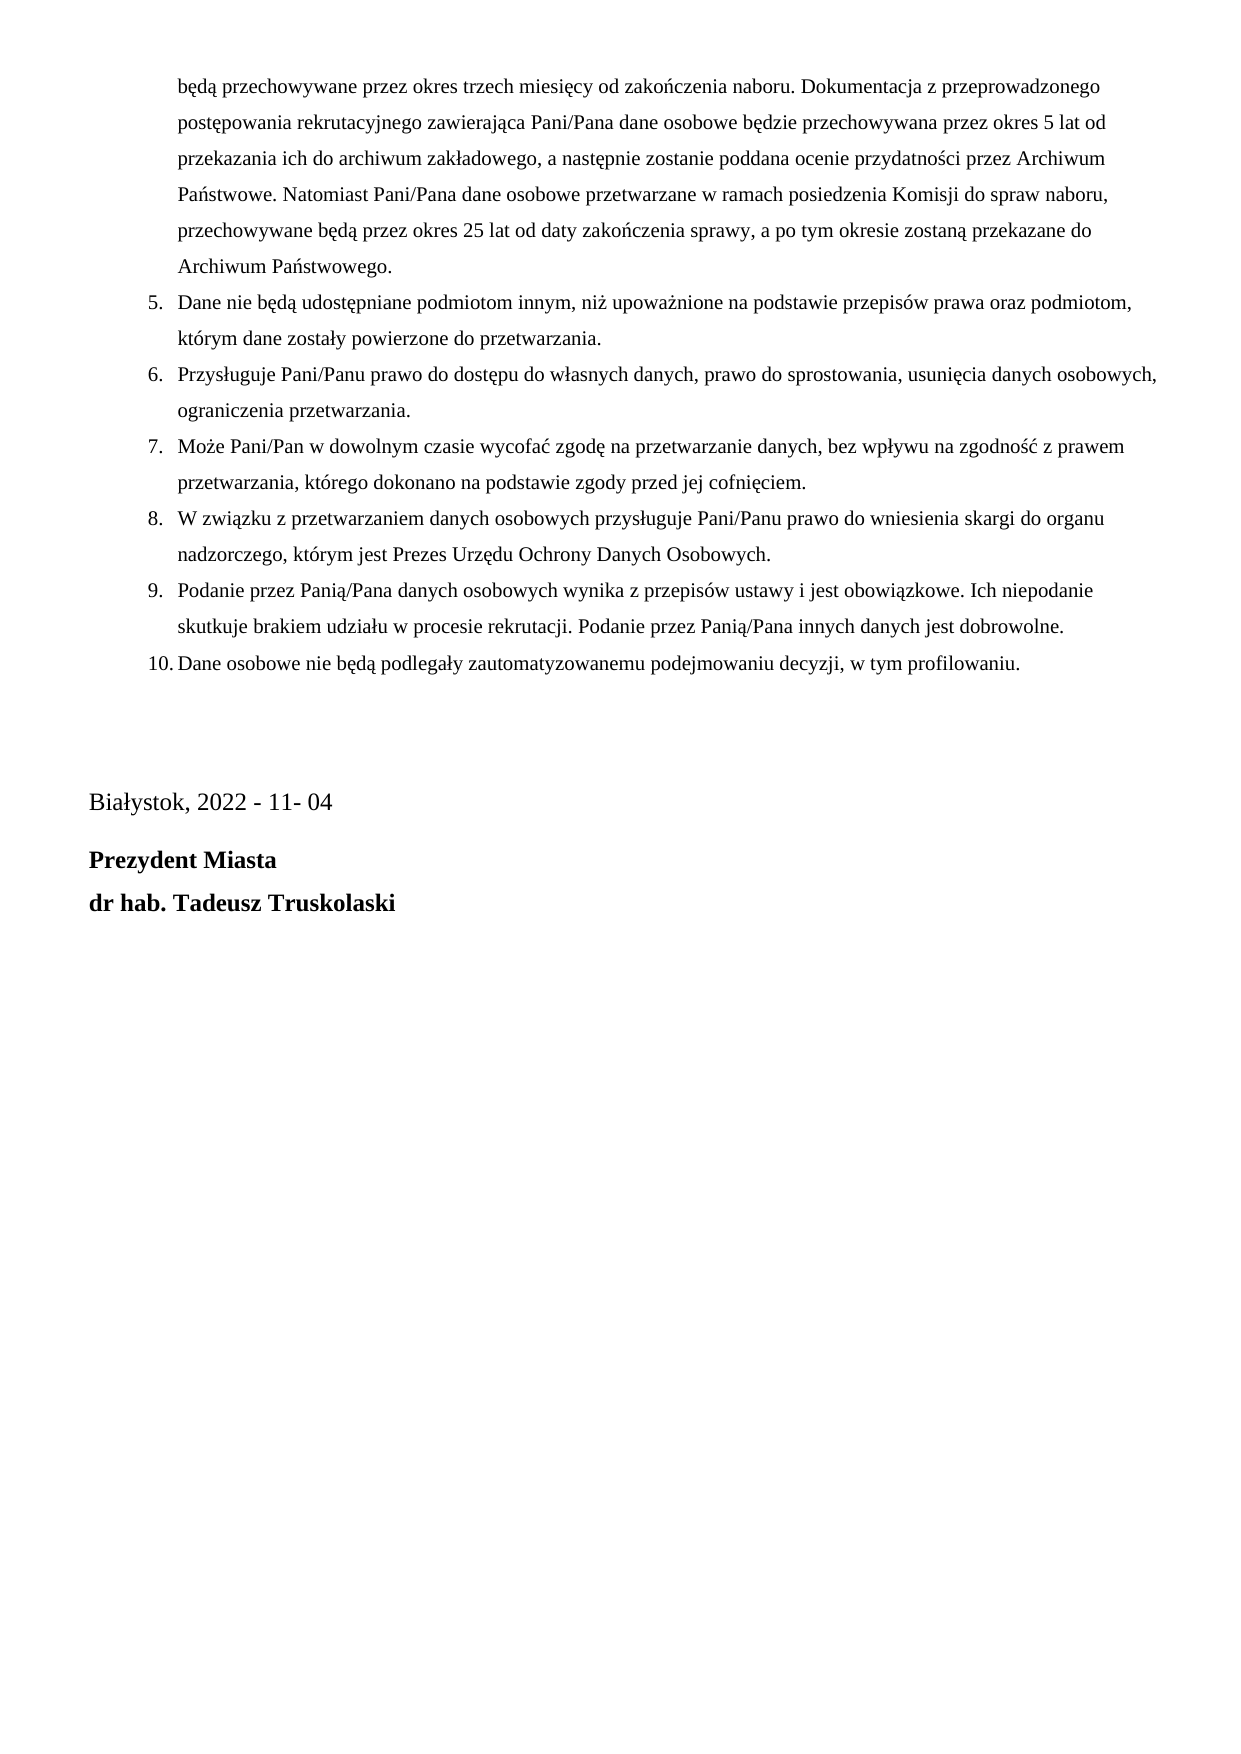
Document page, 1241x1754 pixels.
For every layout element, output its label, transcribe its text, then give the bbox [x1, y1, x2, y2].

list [148, 74, 1167, 278]
text Prezydent Miasta [89, 845, 1167, 874]
list Przysługuje Pani/Panu prawo do dostępu do własnych danych, prawo do sprostowania, usunięcia danych osobowych, ograniczenia przetwarzania. [148, 362, 1167, 422]
list Może Pani/Pan w dowolnym czasie wycofać zgodę na przetwarzanie danych, bez wpływu na zgodność z prawem przetwarzania, którego dokonano na podstawie zgody przed jej cofnięciem. [148, 434, 1167, 494]
text Białystok, 2022 - 11- 04 [89, 787, 1167, 816]
list Dane nie będą udostępniane podmiotom innym, niż upoważnione na podstawie przepisów prawa oraz podmiotom, którym dane zostały powierzone do przetwarzania. [148, 290, 1167, 350]
list W związku z przetwarzaniem danych osobowych przysługuje Pani/Panu prawo do wniesienia skargi do organu nadzorczego, którym jest Prezes Urzędu Ochrony Danych Osobowych. [148, 506, 1167, 566]
text dr hab. Tadeusz Truskolaski [89, 888, 1167, 917]
list Dane osobowe nie będą podlegały zautomatyzowanemu podejmowaniu decyzji, w tym profilowaniu. [148, 651, 1167, 674]
list Podanie przez Panią/Pana danych osobowych wynika z przepisów ustawy i jest obowiązkowe. Ich niepodanie skutkuje brakiem udziału w procesie rekrutacji. Podanie przez Panią/Pana innych danych jest dobrowolne. [148, 578, 1167, 638]
